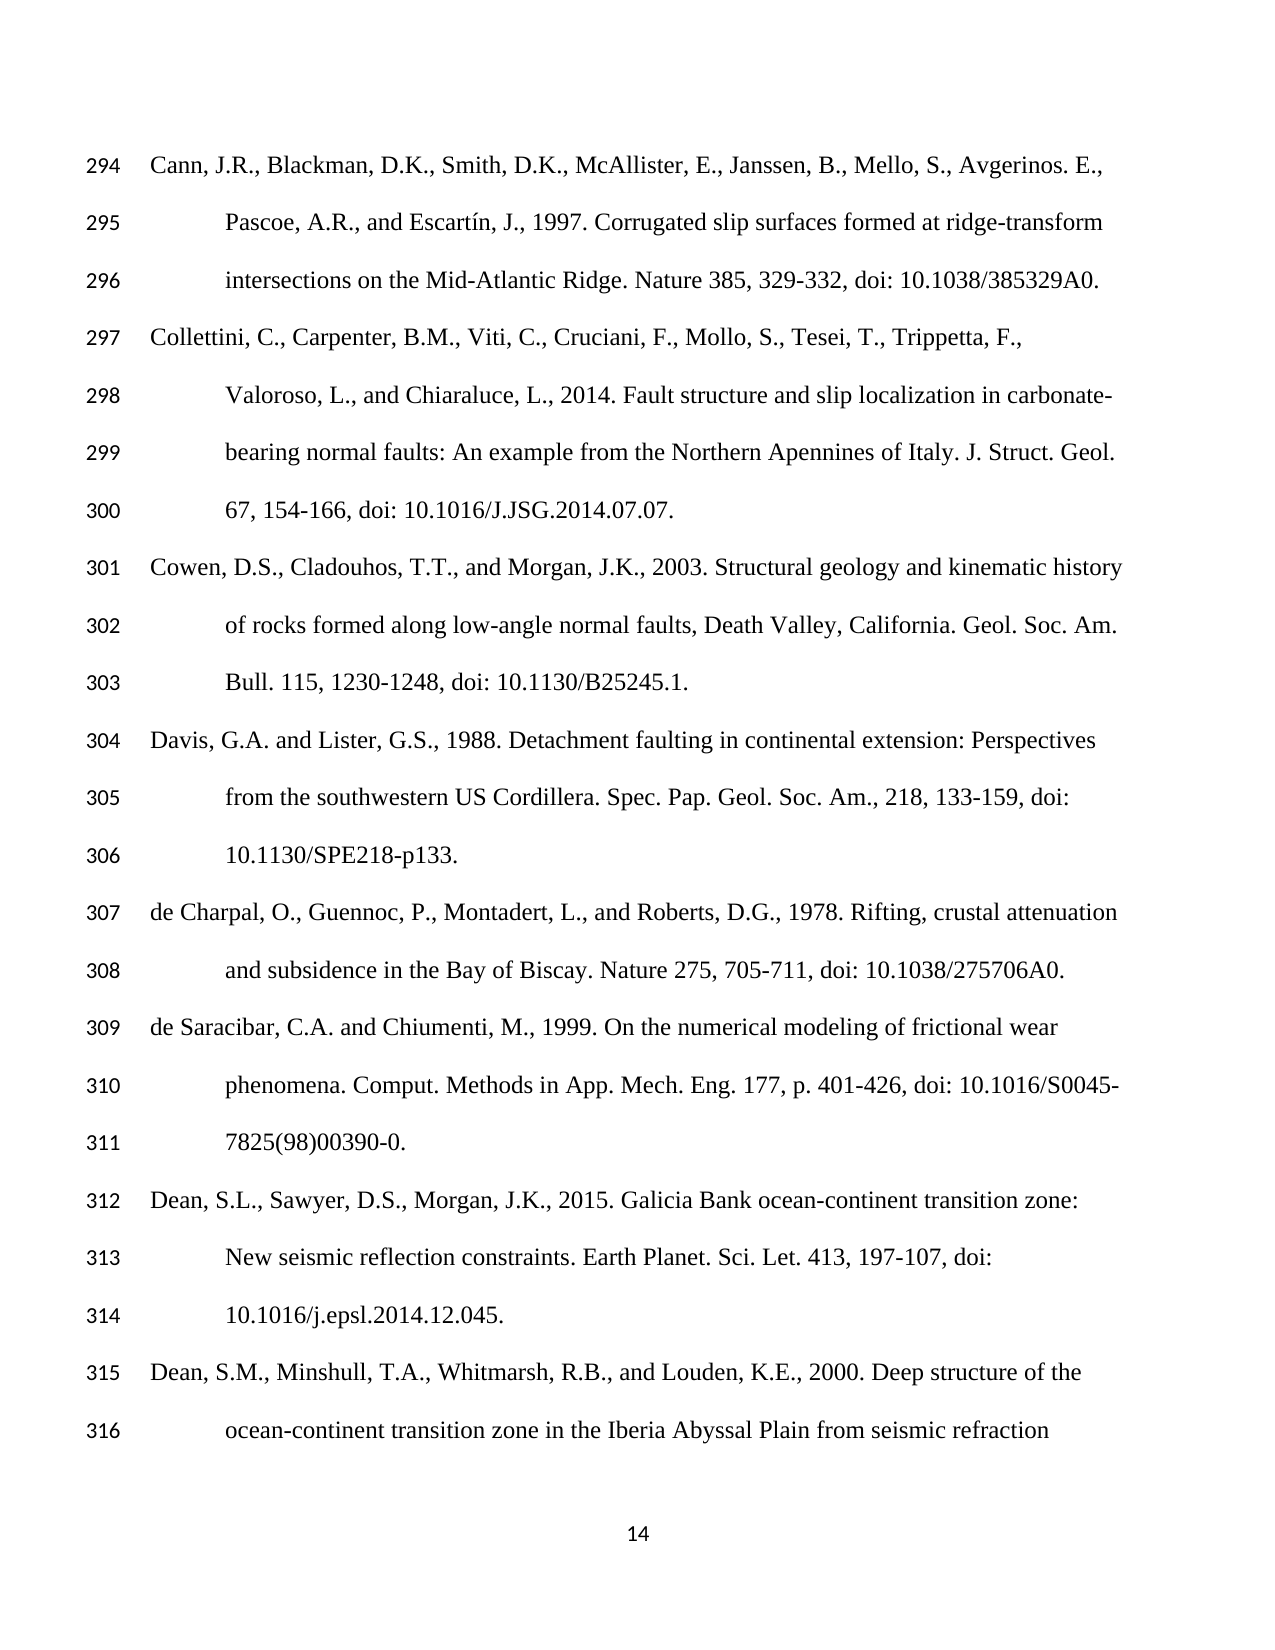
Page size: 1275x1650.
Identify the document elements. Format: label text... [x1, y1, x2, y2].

text Collettini, C., Carpenter, B.M., Viti, C., Cruciani, F., Mollo, S., Tesei, T., Trippetta, F., Valoroso, L., and Chiaraluce, L., 2014. Fault structure and slip localization in carbonate-bearing normal faults: An example from the Northern Apennines of Italy. J. Struct. Geol. 67, 154-166, doi: 10.1016/J.JSG.2014.07.07. [150, 322, 1125, 524]
text Cann, J.R., Blackman, D.K., Smith, D.K., McAllister, E., Janssen, B., Mello, S., Avgerinos. E., Pascoe, A.R., and Escartín, J., 1997. Corrugated slip surfaces formed at ridge-transform intersections on the Mid-Atlantic Ridge. Nature 385, 329-332, doi: 10.1038/385329A0. [150, 150, 1125, 294]
text de Charpal, O., Guennoc, P., Montadert, L., and Roberts, D.G., 1978. Rifting, crustal attenuation and subsidence in the Bay of Biscay. Nature 275, 705-711, doi: 10.1038/275706A0. [150, 897, 1125, 984]
text de Saracibar, C.A. and Chiumenti, M., 1999. On the numerical modeling of frictional wear phenomena. Comput. Methods in App. Mech. Eng. 177, p. 401-426, doi: 10.1016/S0045-7825(98)00390-0. [150, 1012, 1125, 1156]
text Cowen, D.S., Cladouhos, T.T., and Morgan, J.K., 2003. Structural geology and kinematic history of rocks formed along low-angle normal faults, Death Valley, California. Geol. Soc. Am. Bull. 115, 1230-1248, doi: 10.1130/B25245.1. [150, 552, 1125, 696]
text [150, 1357, 1125, 1444]
text Davis, G.A. and Lister, G.S., 1988. Detachment faulting in continental extension: Perspectives from the southwestern US Cordillera. Spec. Pap. Geol. Soc. Am., 218, 133-159, doi: 10.1130/SPE218-p133. [150, 725, 1125, 869]
text Dean, S.L., Sawyer, D.S., Morgan, J.K., 2015. Galicia Bank ocean-continent transition zone: New seismic reflection constraints. Earth Planet. Sci. Let. 413, 197-107, doi: 10.1016/j.epsl.2014.12.045. [150, 1185, 1125, 1329]
